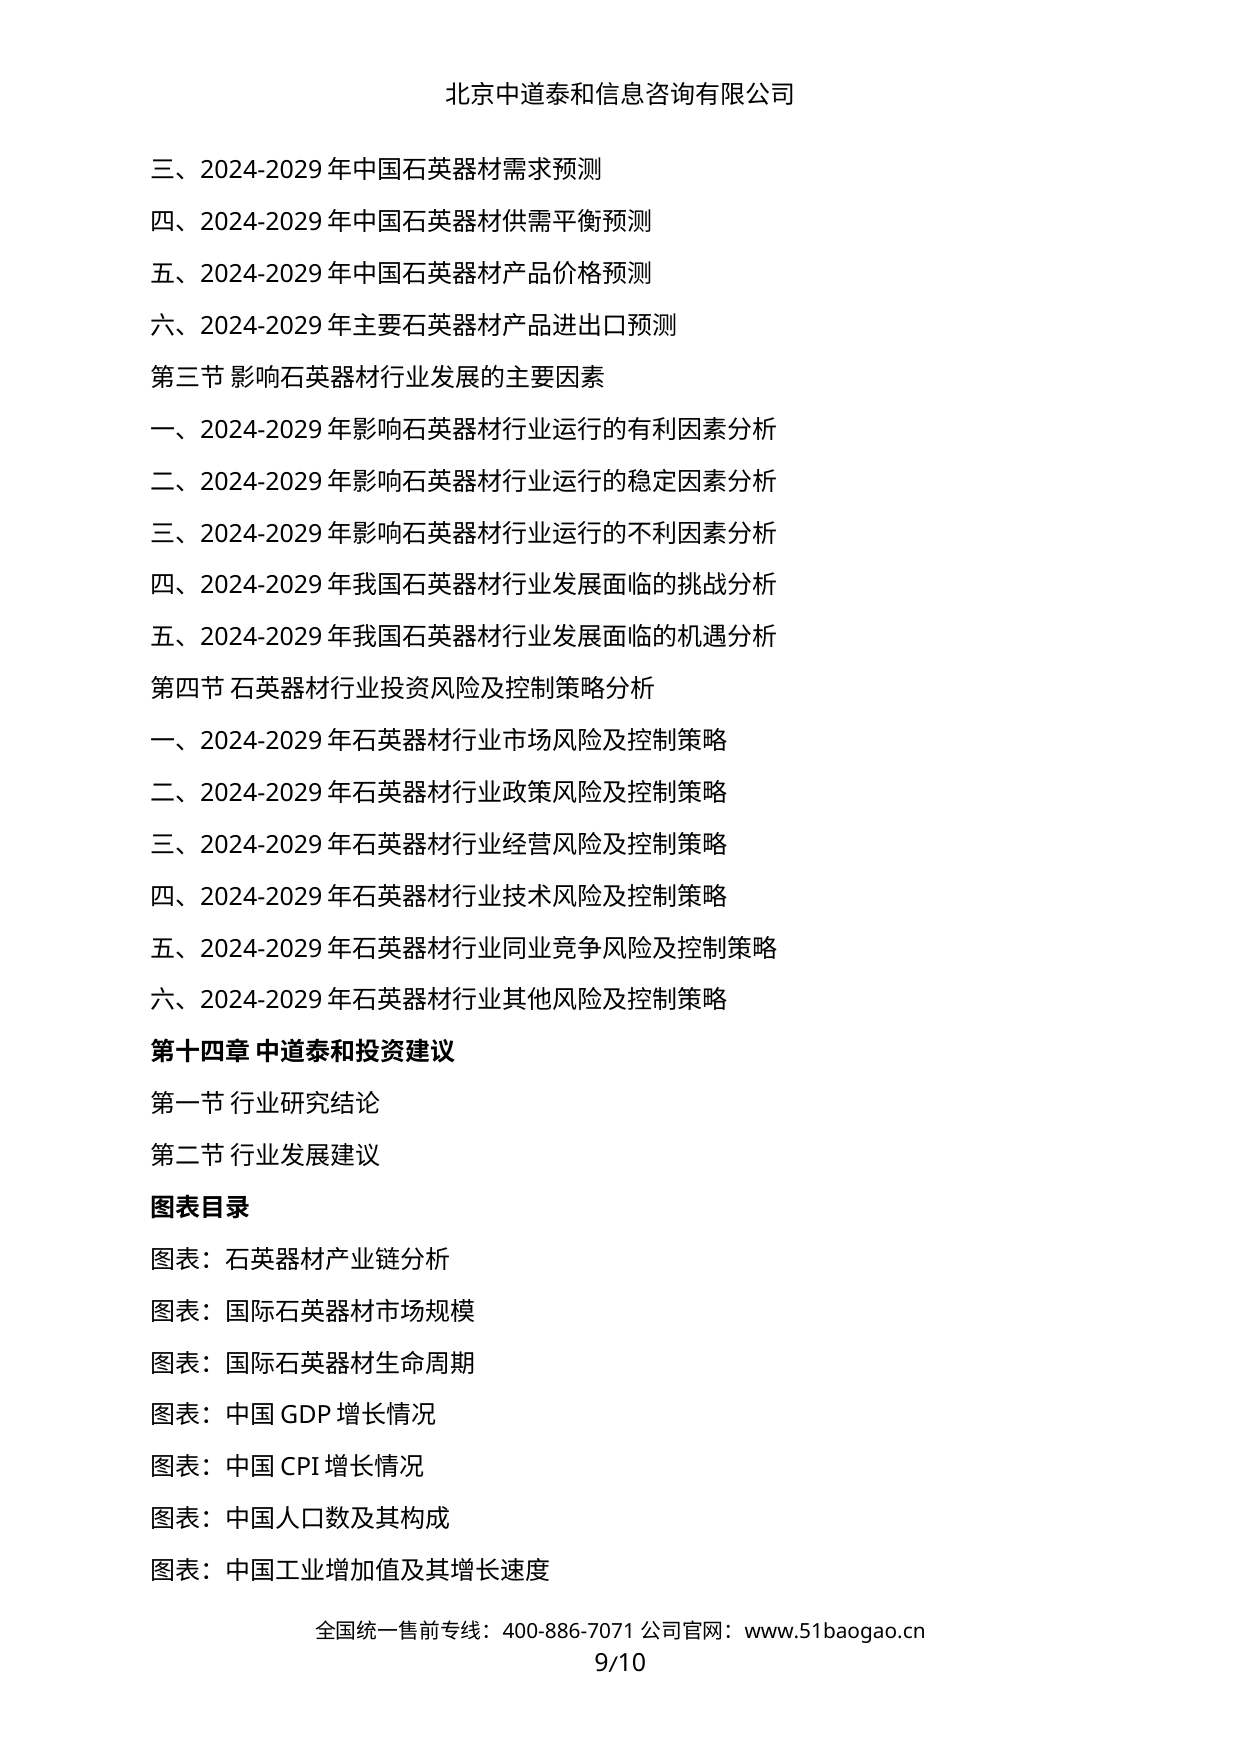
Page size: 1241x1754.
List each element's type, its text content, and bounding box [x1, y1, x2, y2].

text 图表：中国工业增加值及其增长速度 [150, 1551, 1090, 1587]
text 四、2024-2029年中国石英器材供需平衡预测 [150, 202, 1090, 238]
text 三、2024-2029年影响石英器材行业运行的不利因素分析 [150, 513, 1090, 549]
text 第二节 行业发展建议 [150, 1136, 1090, 1172]
text 图表目录 [150, 1187, 1090, 1224]
text 二、2024-2029年影响石英器材行业运行的稳定因素分析 [150, 461, 1090, 497]
text 图表：中国CPI增长情况 [150, 1447, 1090, 1483]
text 第十四章 中道泰和投资建议 [150, 1032, 1090, 1068]
text 一、2024-2029年影响石英器材行业运行的有利因素分析 [150, 409, 1090, 446]
text 第四节 石英器材行业投资风险及控制策略分析 [150, 669, 1090, 705]
text 六、2024-2029年主要石英器材产品进出口预测 [150, 306, 1090, 342]
text 五、2024-2029年石英器材行业同业竞争风险及控制策略 [150, 928, 1090, 964]
text 第一节 行业研究结论 [150, 1084, 1090, 1120]
text 图表：石英器材产业链分析 [150, 1239, 1090, 1276]
text 四、2024-2029年我国石英器材行业发展面临的挑战分析 [150, 565, 1090, 601]
text 三、2024-2029年中国石英器材需求预测 [150, 150, 1090, 186]
text 五、2024-2029年中国石英器材产品价格预测 [150, 254, 1090, 290]
text 图表：中国人口数及其构成 [150, 1499, 1090, 1535]
text 一、2024-2029年石英器材行业市场风险及控制策略 [150, 721, 1090, 757]
text 图表：中国GDP增长情况 [150, 1395, 1090, 1431]
text 图表：国际石英器材生命周期 [150, 1343, 1090, 1379]
text 二、2024-2029年石英器材行业政策风险及控制策略 [150, 772, 1090, 809]
text 第三节 影响石英器材行业发展的主要因素 [150, 357, 1090, 394]
text 五、2024-2029年我国石英器材行业发展面临的机遇分析 [150, 617, 1090, 653]
text 三、2024-2029年石英器材行业经营风险及控制策略 [150, 824, 1090, 861]
text 六、2024-2029年石英器材行业其他风险及控制策略 [150, 980, 1090, 1016]
text 四、2024-2029年石英器材行业技术风险及控制策略 [150, 876, 1090, 912]
text 图表：国际石英器材市场规模 [150, 1291, 1090, 1327]
